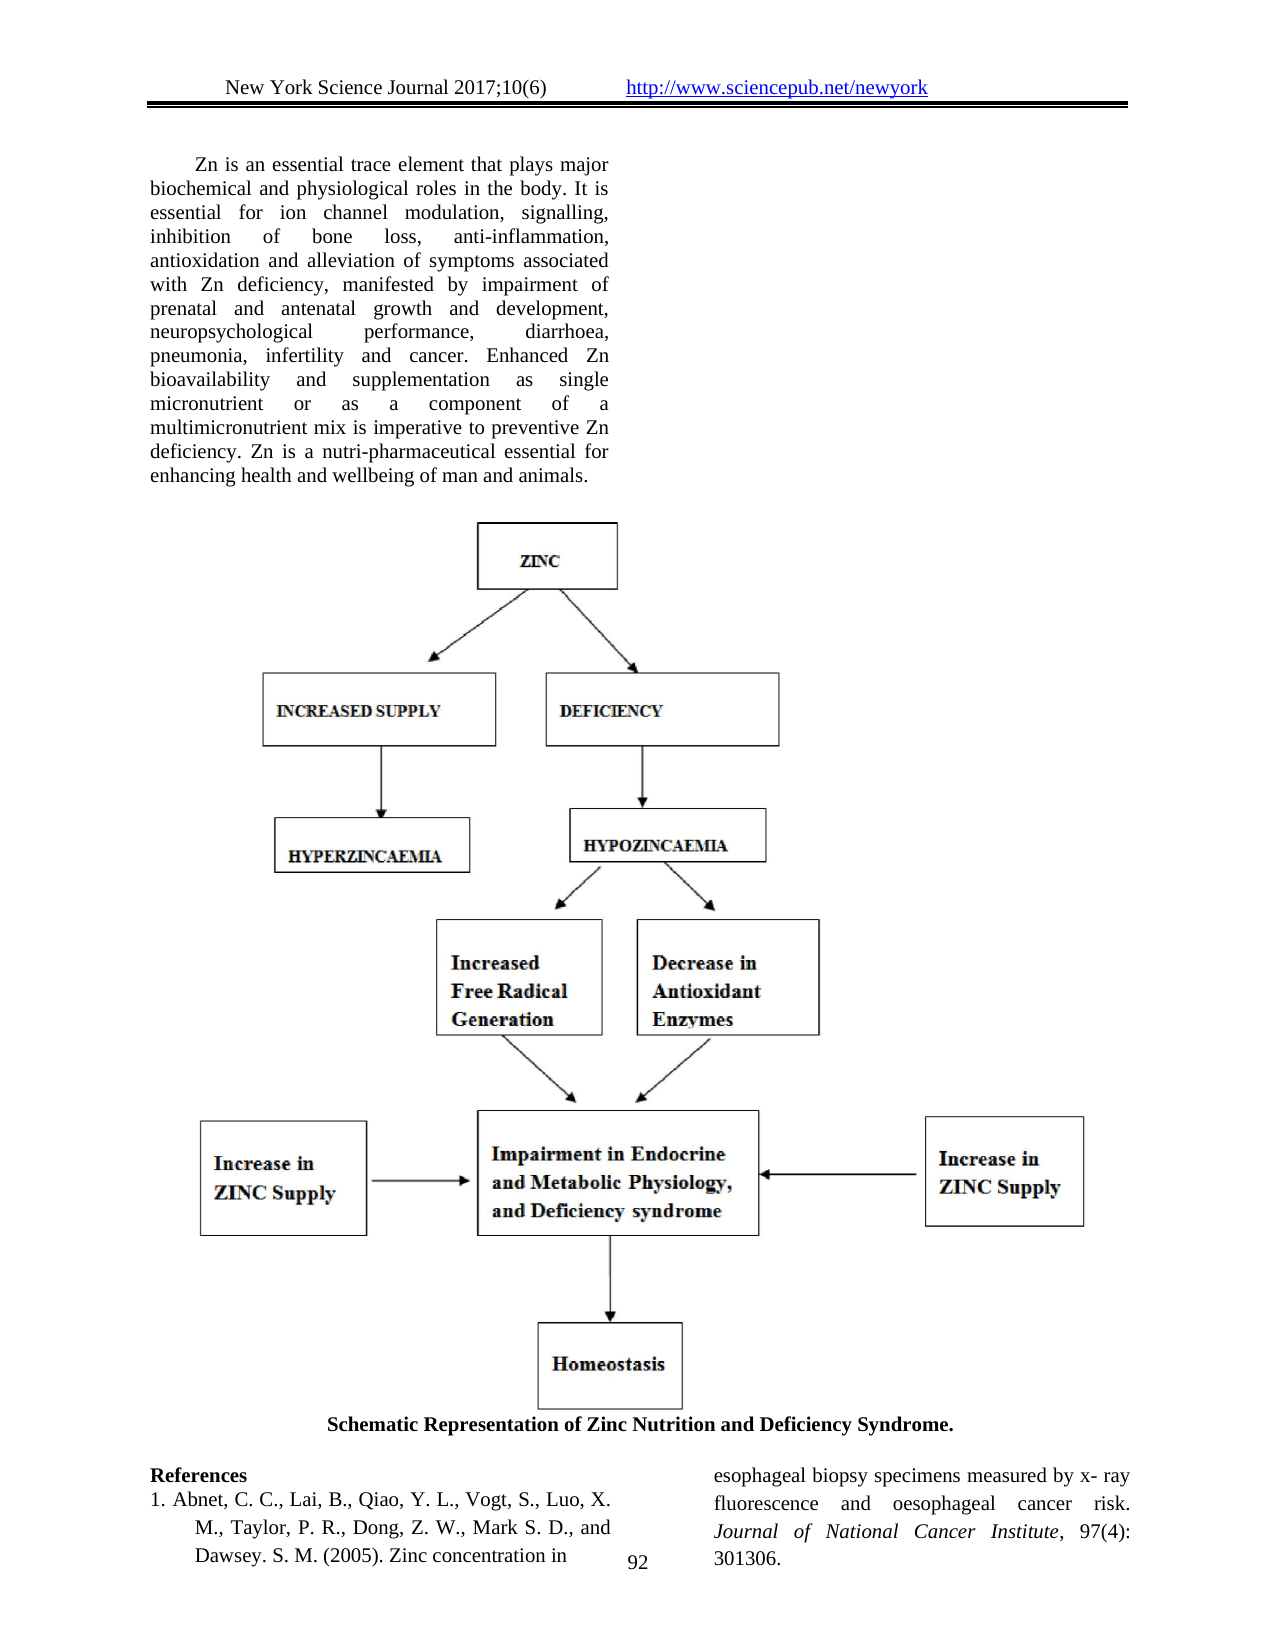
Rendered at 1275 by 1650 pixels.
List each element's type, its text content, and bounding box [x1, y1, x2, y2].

table_header Schematic Representation of Zinc Nutrition and Deficiency Syndrome. [150, 511, 1131, 1574]
picture [197, 511, 1090, 1412]
text Zn is an essential trace element that plays major biochemical and physiological roles in the body. It is essential for ion channel modulation, signalling, inhibition of bone loss, anti-inflammation, antioxidation and alleviation of symptoms associated with Zn deficiency, manifested by impairment of prenatal and antenatal growth and development, neuropsychological performance, diarrhoea, pneumonia, infertility and cancer. Enhanced Zn bioavailability and supplementation as single micronutrient or as a component of a multimicronutrient mix is imperative to preventive Zn deficiency. Zn is a nutri-pharmaceutical essential for enhancing health and wellbeing of man and animals. [150, 153, 609, 487]
